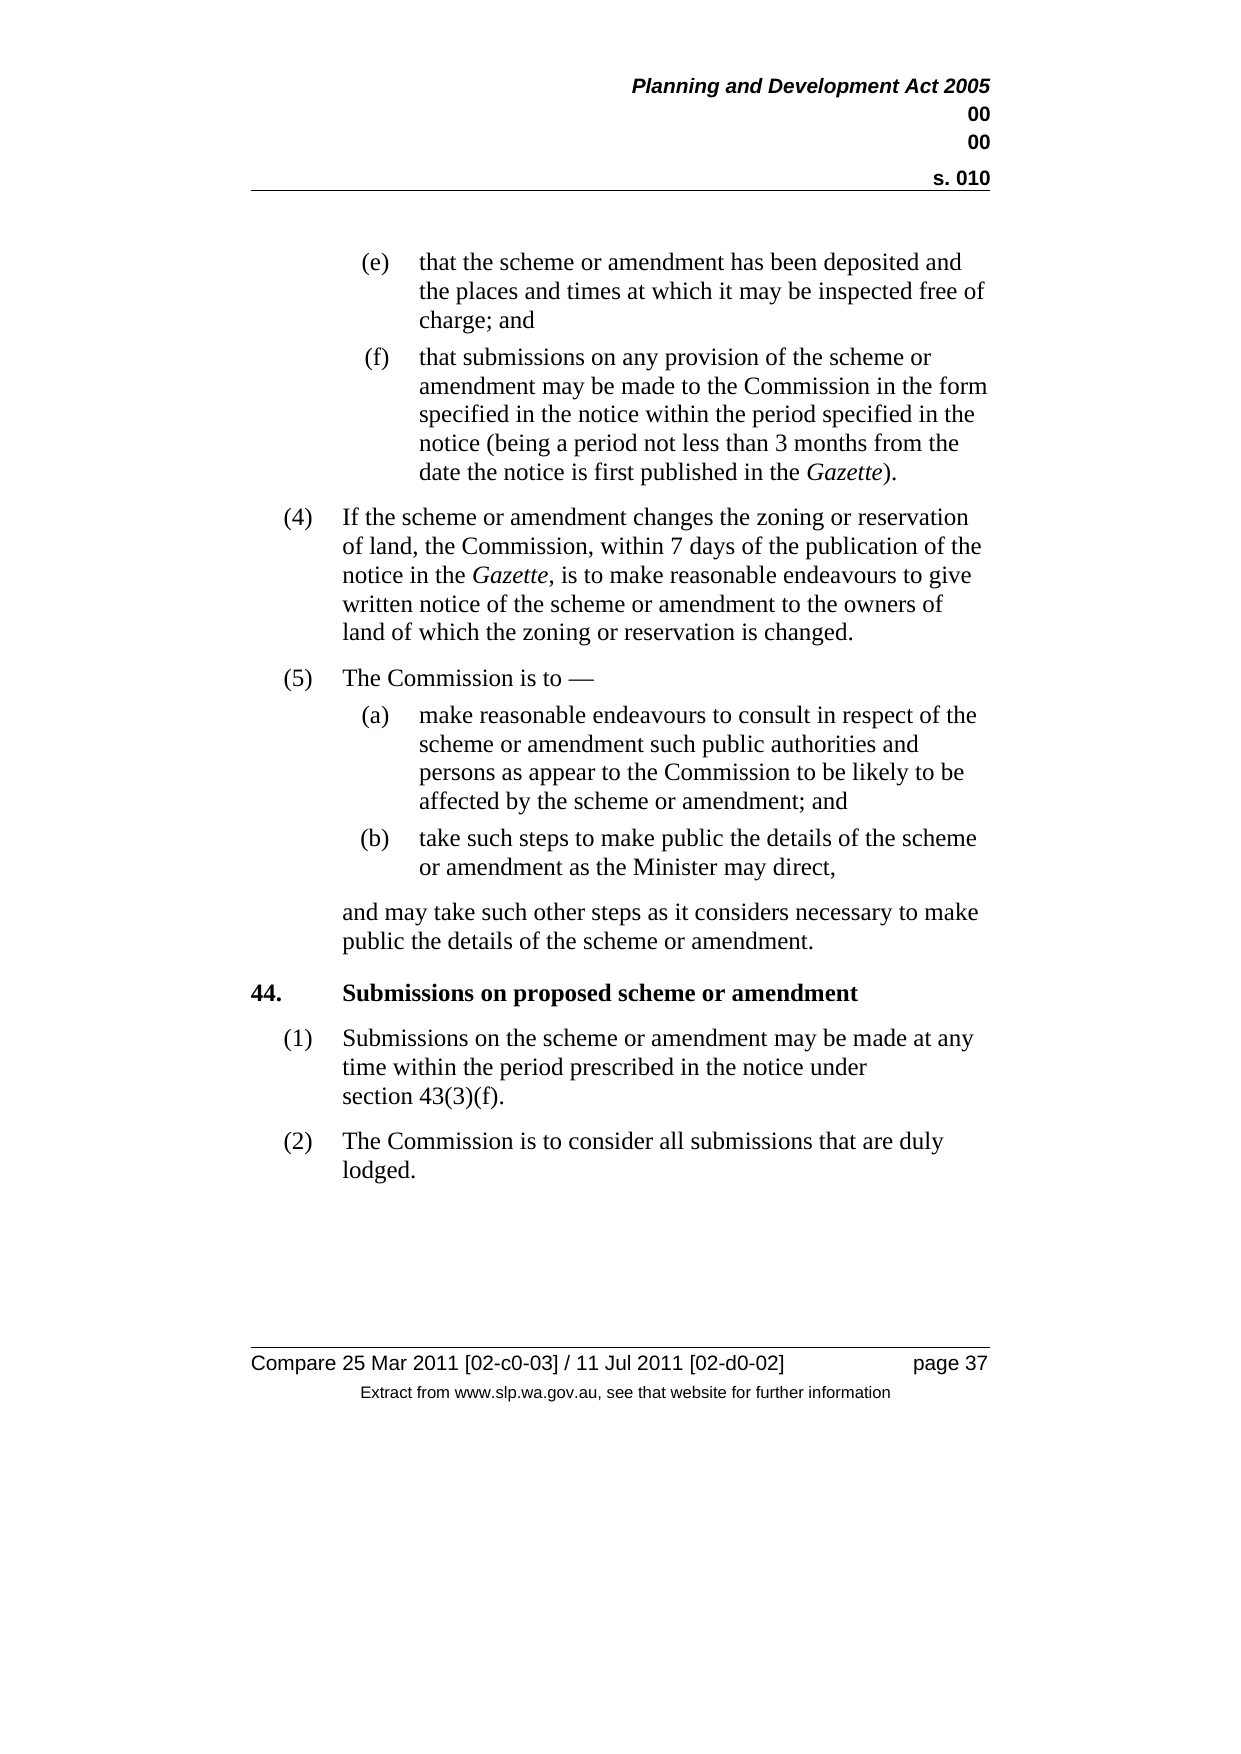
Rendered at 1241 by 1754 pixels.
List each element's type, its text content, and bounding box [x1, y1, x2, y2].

subtitle 44. Submissions on proposed scheme or amendment [251, 978, 990, 1007]
text (4) If the scheme or amendment changes the zoning or reservation of land, the Commission, within 7 days of the publication of the notice in the Gazette, is to make reasonable endeavours to give written notice of the scheme or amendment to the owners of land of which the zoning or reservation is changed. [251, 502, 990, 646]
text (b) take such steps to make public the details of the scheme or amendment as the Minister may direct, [251, 823, 990, 881]
text (5) The Commission is to — [251, 663, 990, 692]
text and may take such other steps as it considers necessary to make public the details of the scheme or amendment. [251, 897, 990, 955]
text (f) that submissions on any provision of the scheme or amendment may be made to the Commission in the form specified in the notice within the period specified in the notice (being a period not less than 3 months from the date the notice is first published in the Gazette). [251, 342, 990, 486]
text (a) make reasonable endeavours to consult in respect of the scheme or amendment such public authorities and persons as appear to the Commission to be likely to be affected by the scheme or amendment; and [251, 700, 990, 815]
text (1) Submissions on the scheme or amendment may be made at any time within the period prescribed in the notice under section 43(3)(f). [251, 1023, 990, 1109]
text (e) that the scheme or amendment has been deposited and the places and times at which it may be inspected free of charge; and [251, 247, 990, 334]
text (2) The Commission is to consider all submissions that are duly lodged. [251, 1126, 990, 1184]
